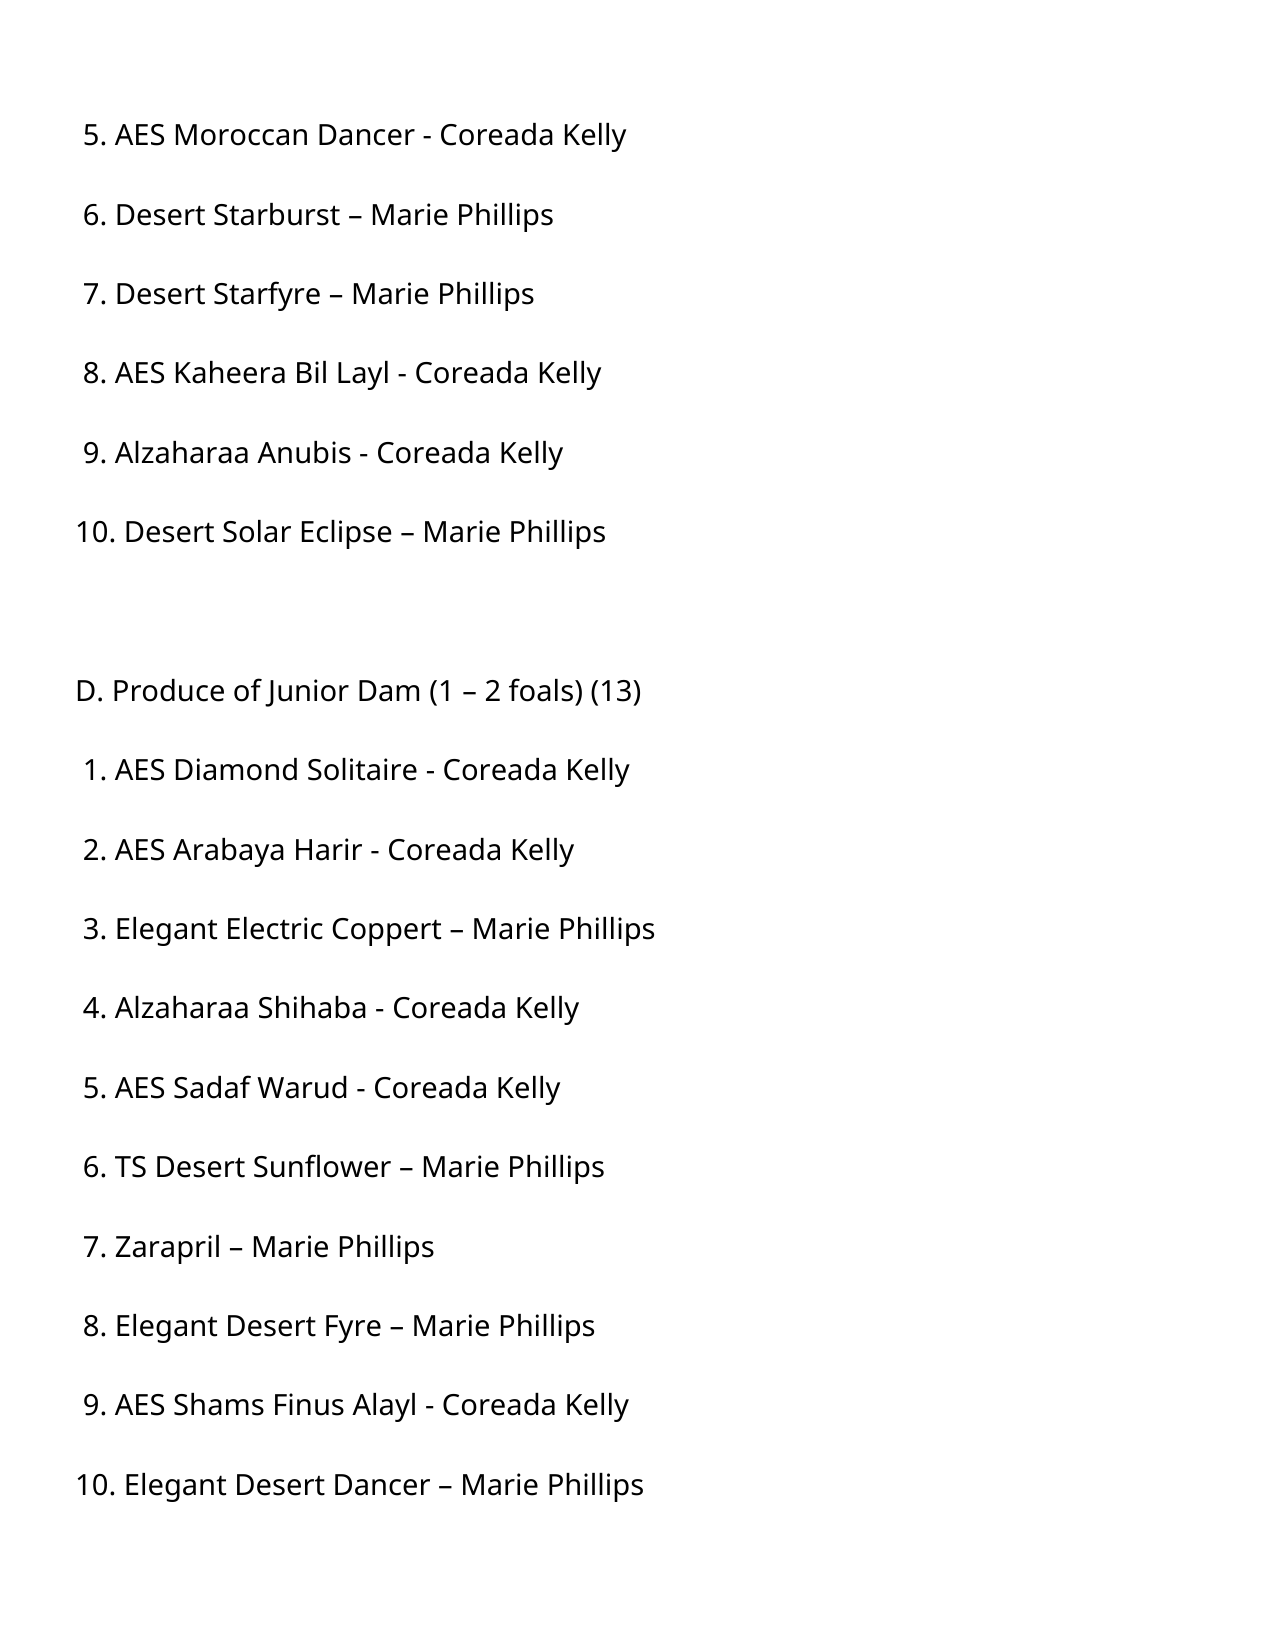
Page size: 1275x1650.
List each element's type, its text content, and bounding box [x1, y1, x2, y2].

text 5. AES Sadaf Warud - Coreada Kelly [75, 1067, 1200, 1107]
text 10. Desert Solar Eclipse – Marie Phillips [75, 512, 1200, 551]
text 3. Elegant Electric Coppert – Marie Phillips [75, 908, 1200, 948]
text 7. Desert Starfyre – Marie Phillips [75, 273, 1200, 313]
text 2. AES Arabaya Harir - Coreada Kelly [75, 829, 1200, 869]
text 8. Elegant Desert Fyre – Marie Phillips [75, 1305, 1200, 1345]
text 6. TS Desert Sunflower – Marie Phillips [75, 1147, 1200, 1186]
text 9. Alzaharaa Anubis - Coreada Kelly [75, 432, 1200, 472]
text 10. Elegant Desert Dancer – Marie Phillips [75, 1464, 1200, 1504]
text 4. Alzaharaa Shihaba - Coreada Kelly [75, 988, 1200, 1027]
text 1. AES Diamond Solitaire - Coreada Kelly [75, 750, 1200, 789]
text D. Produce of Junior Dam (1 – 2 foals) (13) [75, 670, 1200, 710]
text 7. Zarapril – Marie Phillips [75, 1226, 1200, 1266]
text 8. AES Kaheera Bil Layl - Coreada Kelly [75, 353, 1200, 392]
text 9. AES Shams Finus Alayl - Coreada Kelly [75, 1385, 1200, 1424]
text 6. Desert Starburst – Marie Phillips [75, 194, 1200, 234]
text 5. AES Moroccan Dancer - Coreada Kelly [75, 115, 1200, 154]
